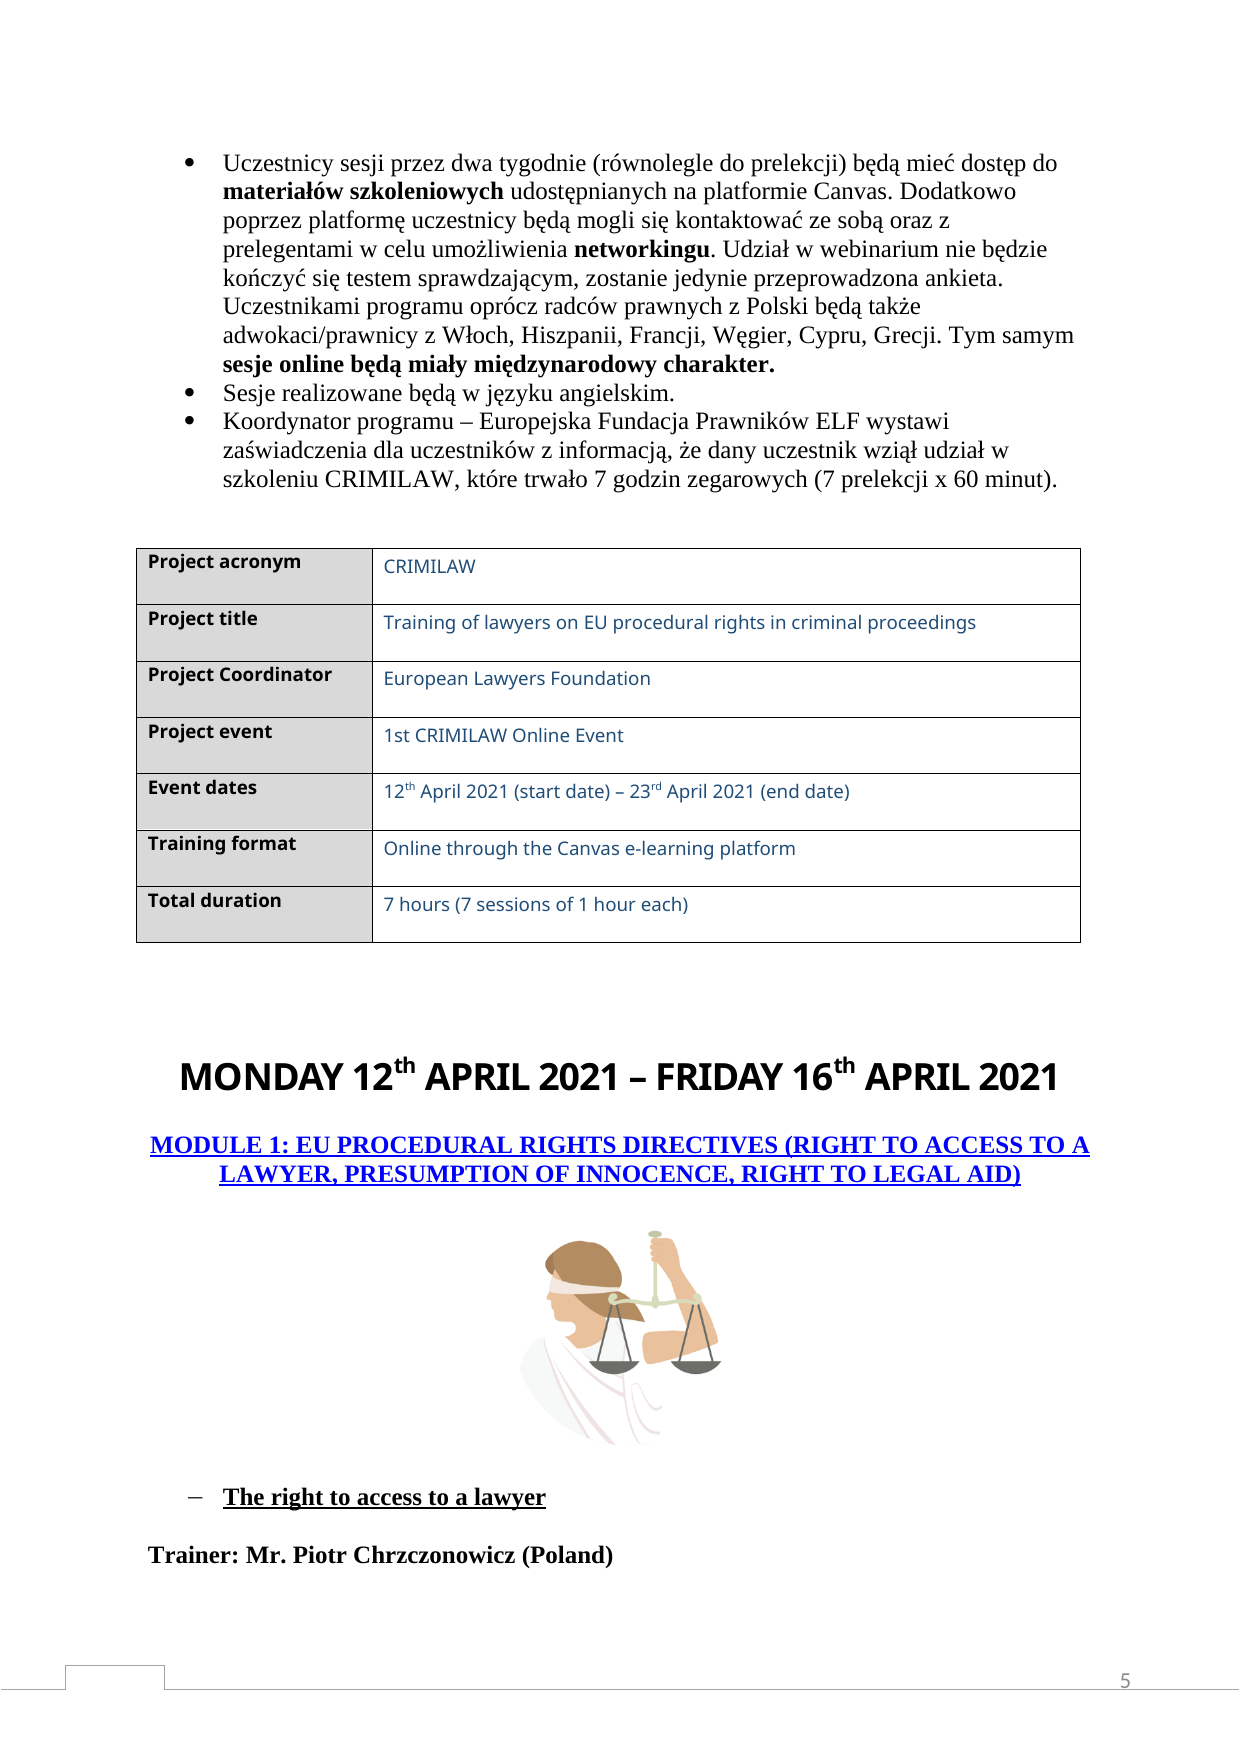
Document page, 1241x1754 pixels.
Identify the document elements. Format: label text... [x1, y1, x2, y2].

list Sesje realizowane będą w języku angielskim. [185, 378, 1093, 406]
table_header Project acronym [137, 549, 372, 604]
table_cell Event dates [137, 774, 372, 829]
table_cell Online through the Canvas e-learning platform [373, 831, 1080, 886]
title MONDAY 12th APRIL 2021 – FRIDAY 16th APRIL 2021 [148, 1050, 1093, 1101]
table_cell 1st CRIMILAW Online Event [373, 718, 1080, 773]
table_cell 12th April 2021 (start date) – 23rd April 2021 (end date) [373, 774, 1080, 829]
list Koordynator programu – Europejska Fundacja Prawników ELF wystawi zaświadczenia dla uczestników z informacją, że dany uczestnik wziął udział w szkoleniu CRIMILAW, które trwało 7 godzin zegarowych (7 prelekcji x 60 minut). [185, 406, 1093, 493]
picture [515, 1217, 726, 1454]
table_cell European Lawyers Foundation [373, 662, 1080, 717]
table_cell Project event [137, 718, 372, 773]
table_cell Total duration [137, 887, 372, 942]
table_cell Training format [137, 831, 372, 886]
text Trainer: Mr. Piotr Chrzczonowicz (Poland) [148, 1540, 1093, 1569]
list Uczestnicy sesji przez dwa tygodnie (równolegle do prelekcji) będą mieć dostęp do materiałów szkoleniowych udostępnianych na platformie Canvas. Dodatkowo poprzez platformę uczestnicy będą mogli się kontaktować ze sobą oraz z prelegentami w celu umożliwienia networkingu. Udział w webinarium nie będzie kończyć się testem sprawdzającym, zostanie jedynie przeprowadzona ankieta. Uczestnikami programu oprócz radców prawnych z Polski będą także adwokaci/prawnicy z Włoch, Hiszpanii, Francji, Węgier, Cypru, Grecji. Tym samym sesje online będą miały międzynarodowy charakter. [185, 148, 1093, 378]
table_cell Training of lawyers on EU procedural rights in criminal proceedings [373, 605, 1080, 661]
table_cell 7 hours (7 sessions of 1 hour each) [373, 887, 1080, 942]
table_header CRIMILAW [373, 549, 1080, 604]
table_cell Project title [137, 605, 372, 661]
table_cell Project Coordinator [137, 662, 372, 717]
text MODULE 1: EU PROCEDURAL RIGHTS DIRECTIVES (RIGHT TO ACCESS TO A LAWYER, PRESUMPTION OF INNOCENCE, RIGHT TO LEGAL AID) [148, 1130, 1093, 1188]
list The right to access to a lawyer [185, 1482, 1093, 1511]
